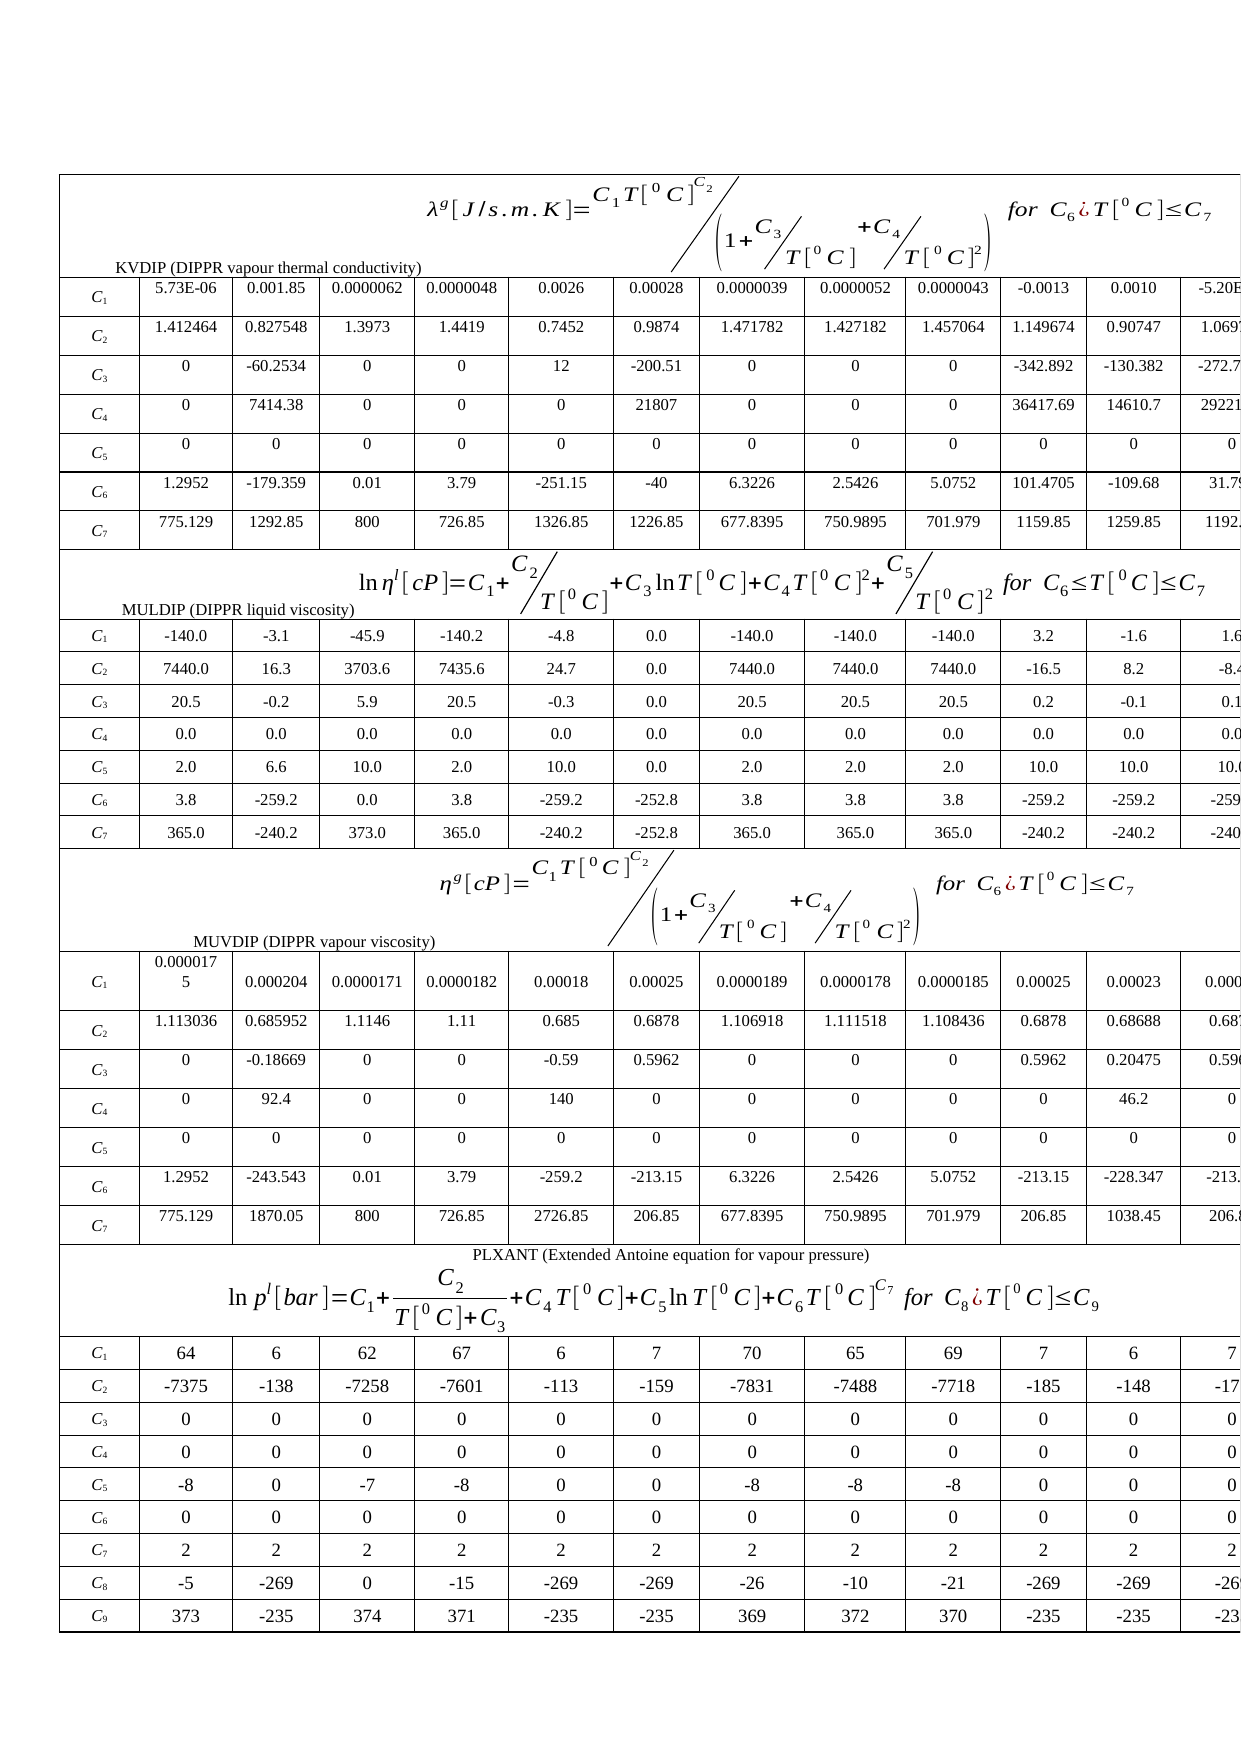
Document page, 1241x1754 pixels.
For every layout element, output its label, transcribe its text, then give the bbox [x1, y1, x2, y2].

table_cell -269 [1181, 1567, 1240, 1598]
table_cell 374 [320, 1600, 414, 1631]
table_cell 0 [805, 434, 905, 471]
table_cell 0.0 [1181, 718, 1240, 750]
table_cell 6 [233, 1337, 319, 1369]
table_cell 0 [233, 1436, 319, 1467]
table_cell 0.0 [700, 718, 804, 750]
table_cell 800 [320, 511, 414, 549]
table_cell 7 [1001, 1337, 1086, 1369]
table_cell -7258 [320, 1370, 414, 1402]
table_cell 0 [906, 356, 1000, 393]
table_cell -159 [614, 1370, 699, 1402]
table_cell 0 [509, 434, 613, 471]
table_cell 140 [509, 1089, 613, 1127]
table_cell 3.8 [805, 784, 905, 815]
table_cell -15 [415, 1567, 508, 1598]
table_cell -240.2 [1087, 816, 1180, 848]
table_cell 775.129 [140, 511, 232, 549]
table_cell -235 [509, 1600, 613, 1631]
table_cell 750.9895 [805, 1206, 905, 1244]
table_cell 0.2 [1001, 685, 1086, 717]
table_cell 3.79 [415, 1167, 508, 1205]
table_cell 6.3226 [700, 1167, 804, 1205]
table_cell 0.0000062 [320, 278, 414, 316]
table_cell -0.3 [509, 685, 613, 717]
table_cell 0.00025 [1001, 952, 1086, 1010]
table_cell 0 [906, 1089, 1000, 1127]
table_cell 2.0 [700, 751, 804, 782]
table_cell 69 [906, 1337, 1000, 1369]
table_cell 0 [320, 1403, 414, 1434]
table_cell -1.6 [1087, 620, 1180, 651]
table_cell 0 [509, 1128, 613, 1166]
table_cell 0.0 [509, 718, 613, 750]
table_cell 1326.85 [509, 511, 613, 549]
table_cell 0.0 [140, 718, 232, 750]
table_cell 2 [805, 1534, 905, 1566]
table_cell 0 [700, 1050, 804, 1088]
table_cell 0.00025 [1181, 952, 1240, 1010]
table_cell 0 [140, 1128, 232, 1166]
table_cell 0 [1181, 1468, 1240, 1500]
table_cell 775.129 [140, 1206, 232, 1244]
table_cell 0 [233, 1468, 319, 1500]
table_cell 24.7 [509, 652, 613, 684]
table_cell 3.8 [415, 784, 508, 815]
table_cell 7414.38 [233, 395, 319, 432]
table_cell 0 [906, 395, 1000, 432]
table_cell 0 [233, 434, 319, 471]
table_cell 1038.45 [1087, 1206, 1180, 1244]
table_cell -259.2 [1181, 784, 1240, 815]
table_cell 0 [415, 1501, 508, 1533]
table_cell -140.0 [700, 620, 804, 651]
table_cell 0 [906, 1436, 1000, 1467]
table_cell C4 [60, 718, 139, 750]
table_cell 14610.7 [1087, 395, 1180, 432]
table_cell 10.0 [1181, 751, 1240, 782]
table_cell 0 [805, 1403, 905, 1434]
table_cell 0.00023 [1087, 952, 1180, 1010]
table_cell 0 [320, 1128, 414, 1166]
table_cell 8.2 [1087, 652, 1180, 684]
table_cell 677.8395 [700, 1206, 804, 1244]
table_cell C4 [60, 1436, 139, 1467]
table_cell 0 [614, 1501, 699, 1533]
table_cell 0.827548 [233, 317, 319, 354]
table_cell 0 [906, 434, 1000, 471]
table_cell 0 [320, 434, 414, 471]
table_cell 0 [1087, 1501, 1180, 1533]
table_cell 0 [415, 1128, 508, 1166]
table_cell 0.01 [320, 1167, 414, 1205]
table_cell 2.0 [415, 751, 508, 782]
table_cell 0 [320, 1050, 414, 1088]
table_cell 0 [614, 1128, 699, 1166]
table_cell 0.01 [320, 473, 414, 510]
table_cell 0 [906, 1501, 1000, 1533]
table_cell 0 [805, 1050, 905, 1088]
table_cell -0.0013 [1001, 278, 1086, 316]
table_cell -113 [509, 1370, 613, 1402]
table_cell -40 [614, 473, 699, 510]
table_cell C6 [60, 1167, 139, 1205]
table_cell -0.18669 [233, 1050, 319, 1088]
table_cell 726.85 [415, 1206, 508, 1244]
table_cell -240.2 [509, 816, 613, 848]
table_cell 0.5962 [1001, 1050, 1086, 1088]
table_cell C5 [60, 751, 139, 782]
table_cell 2 [509, 1534, 613, 1566]
table_cell 0 [906, 1128, 1000, 1166]
table_cell 5.0752 [906, 1167, 1000, 1205]
table_cell 1.3973 [320, 317, 414, 354]
table_cell 0.000204 [233, 952, 319, 1010]
table_cell 206.85 [614, 1206, 699, 1244]
table_cell 10.0 [1001, 751, 1086, 782]
table_cell 2 [140, 1534, 232, 1566]
table_cell 1.6 [1181, 620, 1240, 651]
table_cell 3.2 [1001, 620, 1086, 651]
table_cell 101.4705 [1001, 473, 1086, 510]
table_cell MUVDIP (DIPPR vapour viscosity) [60, 849, 1240, 951]
table_cell 0.7452 [509, 317, 613, 354]
table_cell 0 [614, 1468, 699, 1500]
table_cell 0.5962 [1181, 1050, 1240, 1088]
table_cell 0.6878 [614, 1011, 699, 1049]
table_cell 0.0000189 [700, 952, 804, 1010]
table_cell 0 [233, 1128, 319, 1166]
table_cell 701.979 [906, 1206, 1000, 1244]
table_cell -140.0 [805, 620, 905, 651]
table_cell 2.0 [906, 751, 1000, 782]
table_cell -185 [1001, 1370, 1086, 1402]
table_cell 1.2952 [140, 1167, 232, 1205]
table_cell 2 [614, 1534, 699, 1566]
table_cell -7488 [805, 1370, 905, 1402]
table_cell -26 [700, 1567, 804, 1598]
table_cell 0.90747 [1087, 317, 1180, 354]
table_cell 0 [320, 1436, 414, 1467]
table_cell C2 [60, 1370, 139, 1402]
table_cell -240.2 [1181, 816, 1240, 848]
table_cell 2.5426 [805, 473, 905, 510]
table_cell 0 [805, 1089, 905, 1127]
table_cell 2 [233, 1534, 319, 1566]
table_cell -342.892 [1001, 356, 1086, 393]
table_cell 10.0 [1087, 751, 1180, 782]
table_cell 1259.85 [1087, 511, 1180, 549]
table_cell 0 [700, 395, 804, 432]
table_cell 0.0026 [509, 278, 613, 316]
table_cell 20.5 [415, 685, 508, 717]
table_cell 0 [509, 1468, 613, 1500]
table_cell -213.15 [614, 1167, 699, 1205]
table_cell 0 [805, 1128, 905, 1166]
table_cell 3.8 [906, 784, 1000, 815]
table_cell -5 [140, 1567, 232, 1598]
table_cell C1 [60, 278, 139, 316]
table_cell 21807 [614, 395, 699, 432]
table_cell 1.1146 [320, 1011, 414, 1049]
table_cell 0 [1181, 1089, 1240, 1127]
table_cell -235 [614, 1600, 699, 1631]
table_cell 0.0000185 [906, 952, 1000, 1010]
table_cell 0 [614, 434, 699, 471]
table_cell C3 [60, 356, 139, 393]
table_cell 0 [1087, 1128, 1180, 1166]
table_cell 3.79 [415, 473, 508, 510]
table_cell 0.00018 [509, 952, 613, 1010]
table_cell 5.9 [320, 685, 414, 717]
table_cell 0 [805, 1436, 905, 1467]
table_cell 0.0000043 [906, 278, 1000, 316]
table_cell 0.0 [415, 718, 508, 750]
table_cell 2 [1181, 1534, 1240, 1566]
table_cell 701.979 [906, 511, 1000, 549]
table_cell 365.0 [700, 816, 804, 848]
table_cell 726.85 [415, 511, 508, 549]
table_cell 2.5426 [805, 1167, 905, 1205]
table_cell 1.113036 [140, 1011, 232, 1049]
table_cell C7 [60, 1206, 139, 1244]
table_cell -259.2 [1087, 784, 1180, 815]
table_cell -8.4 [1181, 652, 1240, 684]
table_cell 6 [1087, 1337, 1180, 1369]
table_cell 62 [320, 1337, 414, 1369]
table_cell 0 [614, 1403, 699, 1434]
table_cell 0.00025 [614, 952, 699, 1010]
table_cell -269 [1087, 1567, 1180, 1598]
table_cell C3 [60, 1403, 139, 1434]
table_cell 1870.05 [233, 1206, 319, 1244]
table_cell 0 [614, 1089, 699, 1127]
table_cell 3.8 [700, 784, 804, 815]
table_cell C5 [60, 1128, 139, 1166]
table_cell 2 [1001, 1534, 1086, 1566]
table_cell 0.685 [509, 1011, 613, 1049]
table_cell 1.457064 [906, 317, 1000, 354]
table_cell 0 [509, 1501, 613, 1533]
table_cell 0.0 [233, 718, 319, 750]
table_cell 0.20475 [1087, 1050, 1180, 1088]
table_cell -0.2 [233, 685, 319, 717]
table_cell -5.20E-04 [1181, 278, 1240, 316]
table_cell 0 [1001, 1501, 1086, 1533]
table_cell 0 [1001, 1089, 1086, 1127]
table_cell 0 [700, 1089, 804, 1127]
table_cell -130.382 [1087, 356, 1180, 393]
table_cell 0 [805, 1501, 905, 1533]
table_cell C3 [60, 685, 139, 717]
table_cell 0 [700, 1501, 804, 1533]
table_cell 750.9895 [805, 511, 905, 549]
table_cell 1.11 [415, 1011, 508, 1049]
table_cell 7 [614, 1337, 699, 1369]
table_cell 7440.0 [700, 652, 804, 684]
table_cell -7831 [700, 1370, 804, 1402]
table_cell 0 [1181, 434, 1240, 471]
table_cell 20.5 [906, 685, 1000, 717]
table_cell -7 [320, 1468, 414, 1500]
table_cell 0 [1181, 1128, 1240, 1166]
table_cell 0 [415, 395, 508, 432]
table_cell 1.4419 [415, 317, 508, 354]
table_cell -8 [906, 1468, 1000, 1500]
table_cell 0.0 [614, 718, 699, 750]
table_cell 0 [700, 434, 804, 471]
table_cell 0.0 [1001, 718, 1086, 750]
table_cell C6 [60, 784, 139, 815]
table_cell 0 [614, 1436, 699, 1467]
table_cell 7440.0 [140, 652, 232, 684]
table_cell 0 [1087, 1436, 1180, 1467]
table_cell 0 [233, 1501, 319, 1533]
table_cell C4 [60, 395, 139, 432]
table_cell -7601 [415, 1370, 508, 1402]
table_cell -138 [233, 1370, 319, 1402]
table_cell -7718 [906, 1370, 1000, 1402]
table_cell 0 [1001, 1403, 1086, 1434]
table_cell 0 [700, 1128, 804, 1166]
table_cell 0.0 [614, 685, 699, 717]
table_cell 6.6 [233, 751, 319, 782]
table_cell 6.3226 [700, 473, 804, 510]
table_cell 20.5 [805, 685, 905, 717]
table_cell -171 [1181, 1370, 1240, 1402]
table_cell 0 [320, 1501, 414, 1533]
table_cell 10.0 [509, 751, 613, 782]
table_cell 20.5 [700, 685, 804, 717]
table_cell 0.0000171 [320, 952, 414, 1010]
table_cell 0 [140, 1089, 232, 1127]
table_cell 6 [509, 1337, 613, 1369]
table_cell C1 [60, 952, 139, 1010]
table_cell 206.85 [1001, 1206, 1086, 1244]
table_header KVDIP (DIPPR vapour thermal conductivity) [60, 175, 1240, 277]
table_cell 0.0 [614, 751, 699, 782]
table_cell -259.2 [509, 784, 613, 815]
table_cell 7440.0 [805, 652, 905, 684]
table_cell -0.59 [509, 1050, 613, 1088]
table_cell 0.0000182 [415, 952, 508, 1010]
table_cell 0 [415, 1089, 508, 1127]
table_cell 1.149674 [1001, 317, 1086, 354]
table_cell 0.0000048 [415, 278, 508, 316]
table_cell 0 [700, 1403, 804, 1434]
table_cell 0 [140, 395, 232, 432]
table_cell C1 [60, 1337, 139, 1369]
table_cell -235 [1181, 1600, 1240, 1631]
table_cell -213.15 [1001, 1167, 1086, 1205]
table_cell -3.1 [233, 620, 319, 651]
table_cell 0 [1087, 1468, 1180, 1500]
table_cell 0 [805, 395, 905, 432]
table_cell 0 [1001, 434, 1086, 471]
table_cell 0 [700, 1436, 804, 1467]
table_cell -109.68 [1087, 473, 1180, 510]
table_cell -8 [700, 1468, 804, 1500]
table_cell 0 [906, 1403, 1000, 1434]
table_cell 1.069748 [1181, 317, 1240, 354]
table_cell 0 [1181, 1501, 1240, 1533]
table_cell -200.51 [614, 356, 699, 393]
table_cell 5.0752 [906, 473, 1000, 510]
table_cell 29221.38 [1181, 395, 1240, 432]
table_cell 7 [1181, 1337, 1240, 1369]
table_cell -235 [233, 1600, 319, 1631]
table_cell 2 [1087, 1534, 1180, 1566]
table_cell 0 [700, 356, 804, 393]
table_cell -45.9 [320, 620, 414, 651]
table_cell C7 [60, 511, 139, 549]
table_cell 1.2952 [140, 473, 232, 510]
table_cell 0.6878 [1001, 1011, 1086, 1049]
table_cell 70 [700, 1337, 804, 1369]
table_cell 10.0 [320, 751, 414, 782]
table_cell 12 [509, 356, 613, 393]
table_cell 16.3 [233, 652, 319, 684]
table_cell -269 [1001, 1567, 1086, 1598]
table_cell -240.2 [1001, 816, 1086, 848]
table_cell 2 [415, 1534, 508, 1566]
table_cell -235 [1001, 1600, 1086, 1631]
table_cell 0.0 [1087, 718, 1180, 750]
table_cell 7440.0 [906, 652, 1000, 684]
table_cell 0 [1181, 1436, 1240, 1467]
table_cell 0 [1087, 434, 1180, 471]
table_cell -243.543 [233, 1167, 319, 1205]
table_cell 2 [906, 1534, 1000, 1566]
table_cell C2 [60, 317, 139, 354]
table_cell 0.0000052 [805, 278, 905, 316]
table_cell 0 [140, 1050, 232, 1088]
table_cell -228.347 [1087, 1167, 1180, 1205]
table_cell 1159.85 [1001, 511, 1086, 549]
table_cell 373 [140, 1600, 232, 1631]
table_cell MULDIP (DIPPR liquid viscosity) [60, 550, 1240, 618]
table_cell 0.5962 [614, 1050, 699, 1088]
table_cell 0.0 [906, 718, 1000, 750]
table_cell 0 [320, 1567, 414, 1598]
table_cell 0 [140, 1403, 232, 1434]
table_cell -269 [614, 1567, 699, 1598]
table_cell -60.2534 [233, 356, 319, 393]
table_cell PLXANT (Extended Antoine equation for vapour pressure) [60, 1245, 1240, 1336]
table_cell 46.2 [1087, 1089, 1180, 1127]
table_cell 1.108436 [906, 1011, 1000, 1049]
table_cell -8 [805, 1468, 905, 1500]
table_cell -148 [1087, 1370, 1180, 1402]
table_cell C7 [60, 816, 139, 848]
table_cell C8 [60, 1567, 139, 1598]
table_cell 365.0 [906, 816, 1000, 848]
table_cell 0 [509, 1403, 613, 1434]
table_cell 0.0000178 [805, 952, 905, 1010]
table_cell -8 [140, 1468, 232, 1500]
table_cell 365.0 [805, 816, 905, 848]
table_cell 1.412464 [140, 317, 232, 354]
table_cell C2 [60, 652, 139, 684]
table_cell 0 [415, 356, 508, 393]
table_cell 365.0 [140, 816, 232, 848]
table_cell 0 [320, 356, 414, 393]
table_cell -240.2 [233, 816, 319, 848]
table_cell -269 [233, 1567, 319, 1598]
table_cell 1.111518 [805, 1011, 905, 1049]
table_cell C6 [60, 473, 139, 510]
table_cell -259.2 [1001, 784, 1086, 815]
table_cell 2726.85 [509, 1206, 613, 1244]
table_cell 0 [320, 395, 414, 432]
table_cell 2.0 [140, 751, 232, 782]
table_cell -8 [415, 1468, 508, 1500]
table_cell 365.0 [415, 816, 508, 848]
table_cell 0 [415, 1436, 508, 1467]
table_cell 371 [415, 1600, 508, 1631]
table_cell 0.001.85 [233, 278, 319, 316]
table_cell 0 [140, 1436, 232, 1467]
table_cell -235 [1087, 1600, 1180, 1631]
table_cell 2 [320, 1534, 414, 1566]
table_cell 0 [415, 434, 508, 471]
table_cell 65 [805, 1337, 905, 1369]
table_cell 0.0000039 [700, 278, 804, 316]
table_cell 20.5 [140, 685, 232, 717]
table_cell -269 [509, 1567, 613, 1598]
table_cell 0.9874 [614, 317, 699, 354]
table_cell -140.2 [415, 620, 508, 651]
table_cell 0 [1087, 1403, 1180, 1434]
table_cell 0 [1001, 1436, 1086, 1467]
table_cell 0.0 [614, 652, 699, 684]
table_cell C9 [60, 1600, 139, 1631]
table_cell -0.1 [1087, 685, 1180, 717]
table_cell 1.471782 [700, 317, 804, 354]
table_cell 0.0 [320, 718, 414, 750]
table_cell 0.00028 [614, 278, 699, 316]
table_cell C5 [60, 1468, 139, 1500]
table_cell -16.5 [1001, 652, 1086, 684]
table_cell -179.359 [233, 473, 319, 510]
table_cell -10 [805, 1567, 905, 1598]
table_cell 0.6878 [1181, 1011, 1240, 1049]
table_cell 31.791 [1181, 473, 1240, 510]
table_cell 0 [805, 356, 905, 393]
table_cell 370 [906, 1600, 1000, 1631]
table_cell C1 [60, 620, 139, 651]
table_cell 0 [906, 1050, 1000, 1088]
table_cell 0 [140, 356, 232, 393]
table_cell C4 [60, 1089, 139, 1127]
table_cell 0 [140, 1501, 232, 1533]
table_cell 800 [320, 1206, 414, 1244]
table_cell 0.685952 [233, 1011, 319, 1049]
table_cell 1292.85 [233, 511, 319, 549]
table_cell 0 [320, 1089, 414, 1127]
table_cell 0.1 [1181, 685, 1240, 717]
table_cell C7 [60, 1534, 139, 1566]
table_cell 0 [1001, 1128, 1086, 1166]
table_cell 64 [140, 1337, 232, 1369]
table_cell -252.8 [614, 816, 699, 848]
table_cell 0.68688 [1087, 1011, 1180, 1049]
table_cell 0 [233, 1403, 319, 1434]
table_cell -259.2 [509, 1167, 613, 1205]
table_cell 2.0 [805, 751, 905, 782]
table_cell 1192.85 [1181, 511, 1240, 549]
table_cell 7435.6 [415, 652, 508, 684]
table_cell 373.0 [320, 816, 414, 848]
table_cell 0 [415, 1050, 508, 1088]
table_cell 0 [509, 395, 613, 432]
table_cell 369 [700, 1600, 804, 1631]
table_cell 677.8395 [700, 511, 804, 549]
table_cell -4.8 [509, 620, 613, 651]
table_cell 5.73E-06 [140, 278, 232, 316]
table_cell 0 [509, 1436, 613, 1467]
table_cell -251.15 [509, 473, 613, 510]
table_cell -272.7634 [1181, 356, 1240, 393]
table_cell -21 [906, 1567, 1000, 1598]
table_cell 0 [1001, 1468, 1086, 1500]
table_cell 3.8 [140, 784, 232, 815]
table_cell 1226.85 [614, 511, 699, 549]
table_cell 1.106918 [700, 1011, 804, 1049]
table_cell 36417.69 [1001, 395, 1086, 432]
table_cell 0.0 [805, 718, 905, 750]
table_cell -252.8 [614, 784, 699, 815]
table_cell -259.2 [233, 784, 319, 815]
table_cell C6 [60, 1501, 139, 1533]
table_cell 0 [1181, 1403, 1240, 1434]
table_cell 0.0000175 [140, 952, 232, 1010]
table_cell -140.0 [906, 620, 1000, 651]
table_cell C3 [60, 1050, 139, 1088]
table_cell 92.4 [233, 1089, 319, 1127]
table_cell 0.0010 [1087, 278, 1180, 316]
table_cell 0 [140, 434, 232, 471]
table_cell 372 [805, 1600, 905, 1631]
table_cell 1.427182 [805, 317, 905, 354]
table_cell 3703.6 [320, 652, 414, 684]
table_cell -213.15 [1181, 1167, 1240, 1205]
table_cell 2 [700, 1534, 804, 1566]
table_cell 0.0 [614, 620, 699, 651]
table_cell C2 [60, 1011, 139, 1049]
table_cell 0 [415, 1403, 508, 1434]
table_cell C5 [60, 434, 139, 471]
table_cell 0.0 [320, 784, 414, 815]
table_cell -7375 [140, 1370, 232, 1402]
table_cell 67 [415, 1337, 508, 1369]
table_cell -140.0 [140, 620, 232, 651]
table_cell 206.85 [1181, 1206, 1240, 1244]
